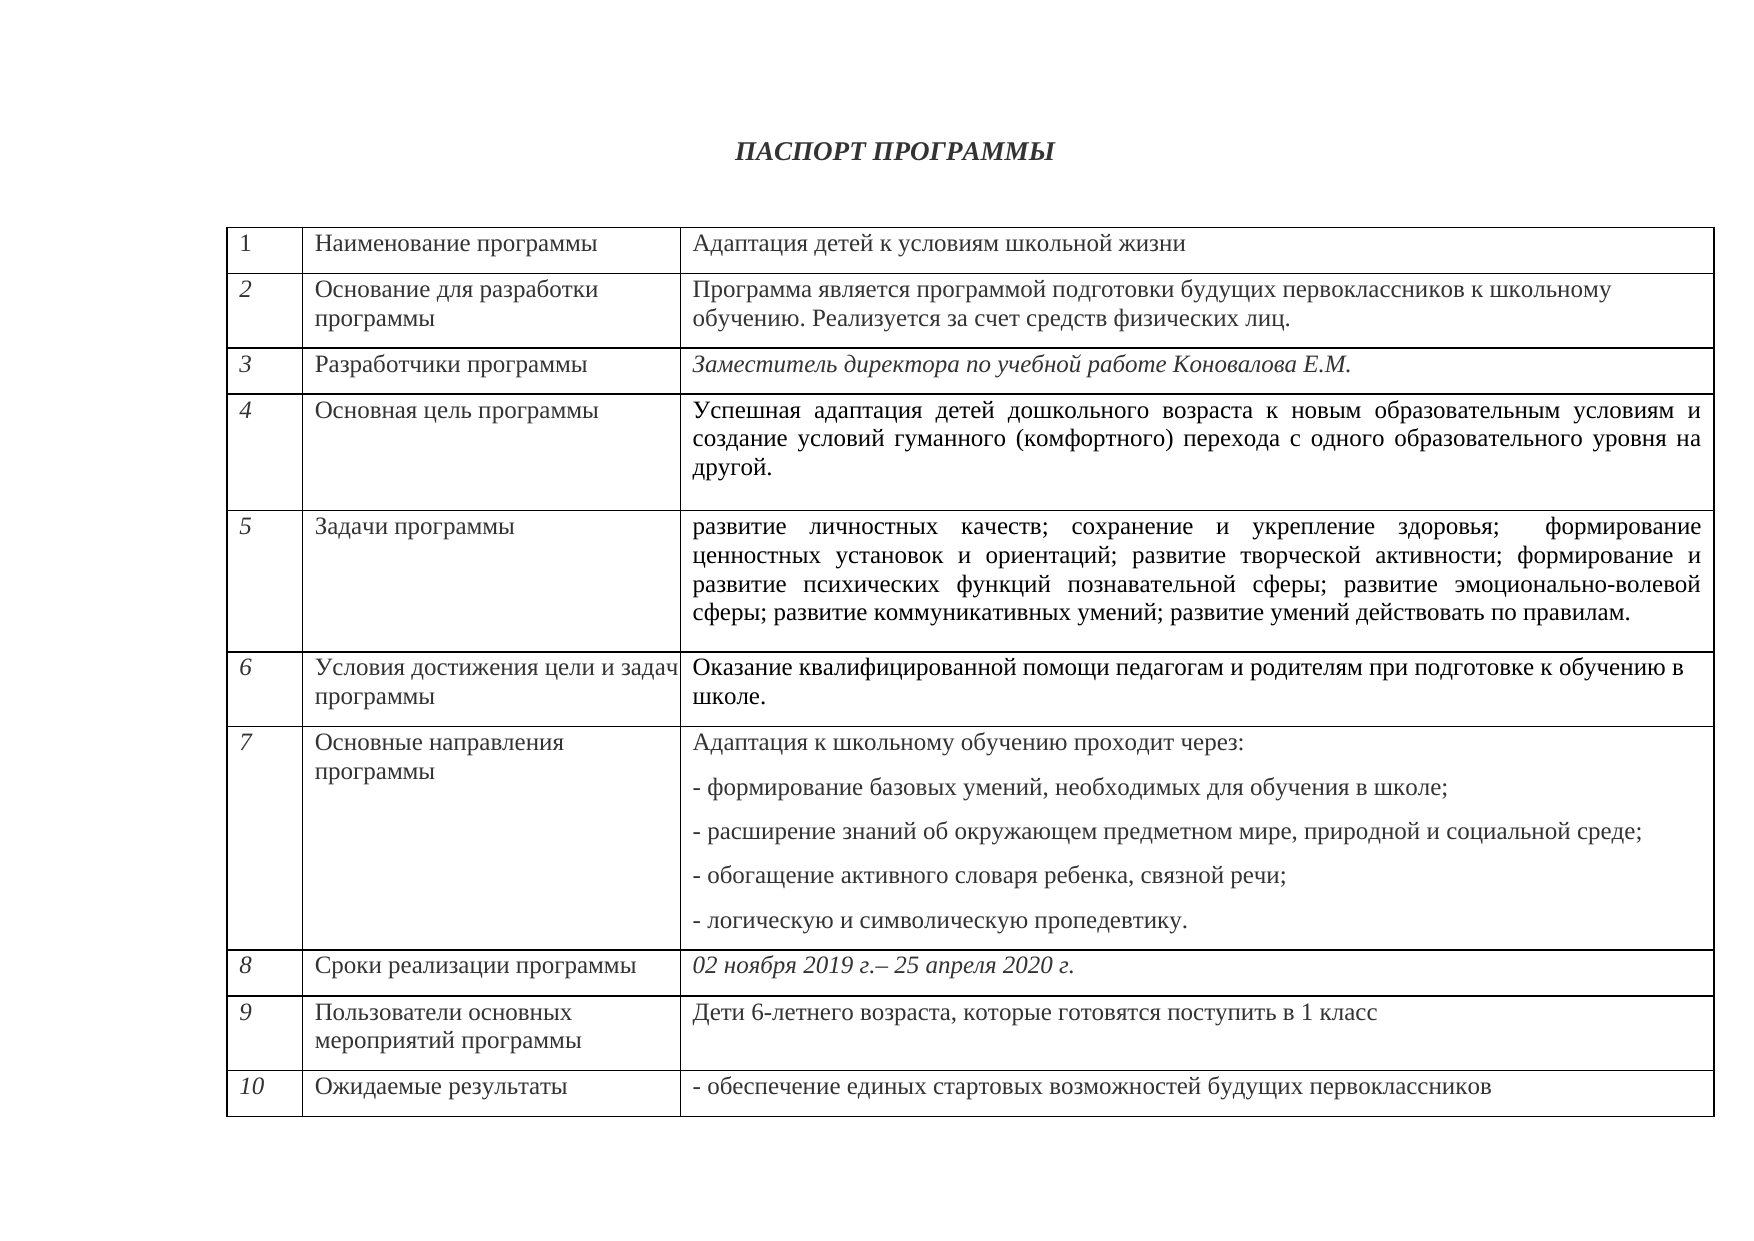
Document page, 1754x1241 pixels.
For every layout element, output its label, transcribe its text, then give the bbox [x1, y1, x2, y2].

table_cell Основание для разработки программы [303, 274, 680, 347]
table_cell развитие личностных качеств; сохранение и укрепление здоровья; формирование ценностных установок и ориентаций; развитие творческой активности; формирование и развитие психических функций познавательной сферы; развитие эмоционально-волевой сферы; развитие коммуникативных умений; развитие умений действовать по правилам. [681, 511, 1713, 651]
table_cell Адаптация к школьному обучению проходит через: - формирование базовых умений, необходимых для обучения в школе; - расширение знаний об окружающем предметном мире, природной и социальной среде; - обогащение активного словаря ребенка, связной речи; - логическую и символическую пропедевтику. [681, 727, 1713, 949]
table_cell Программа является программой подготовки будущих первоклассников к школьному обучению. Реализуется за счет средств физических лиц. [681, 274, 1713, 347]
table_cell 6 [228, 653, 302, 726]
table_cell 7 [228, 727, 302, 949]
table_cell 3 [228, 349, 302, 393]
table_cell 2 [228, 274, 302, 347]
table_cell Основные направления программы [303, 727, 680, 949]
table_cell 10 [228, 1071, 302, 1116]
table_cell Успешная адаптация детей дошкольного возраста к новым образовательным условиям и создание условий гуманного (комфортного) перехода с одного образовательного уровня на другой. [681, 395, 1713, 510]
table_cell 02 ноября 2019 г.– 25 апреля 2020 г. [681, 951, 1713, 995]
table_header 1 [228, 228, 302, 272]
table_cell Основная цель программы [303, 395, 680, 510]
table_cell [681, 1071, 1713, 1116]
table_cell Задачи программы [303, 511, 680, 651]
table_cell 4 [228, 395, 302, 510]
table_cell Разработчики программы [303, 349, 680, 393]
table_cell Дети 6-летнего возраста, которые готовятся поступить в 1 класс [681, 997, 1713, 1070]
table_cell Пользователи основных мероприятий программы [303, 997, 680, 1070]
table_cell Оказание квалифицированной помощи педагогам и родителям при подготовке к обучению в школе. [681, 653, 1713, 726]
table_cell 5 [228, 511, 302, 651]
table_cell 9 [228, 997, 302, 1070]
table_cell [303, 1071, 680, 1116]
table_cell Условия достижения цели и задач программы [303, 653, 680, 726]
table_cell Заместитель директора по учебной работе Коновалова Е.М. [681, 349, 1713, 393]
table_header Наименование программы [303, 228, 680, 272]
text ПАСПОРТ ПРОГРАММЫ [251, 135, 1538, 167]
table_cell Сроки реализации программы [303, 951, 680, 995]
table_header Адаптация детей к условиям школьной жизни [681, 228, 1713, 272]
table_cell 8 [228, 951, 302, 995]
